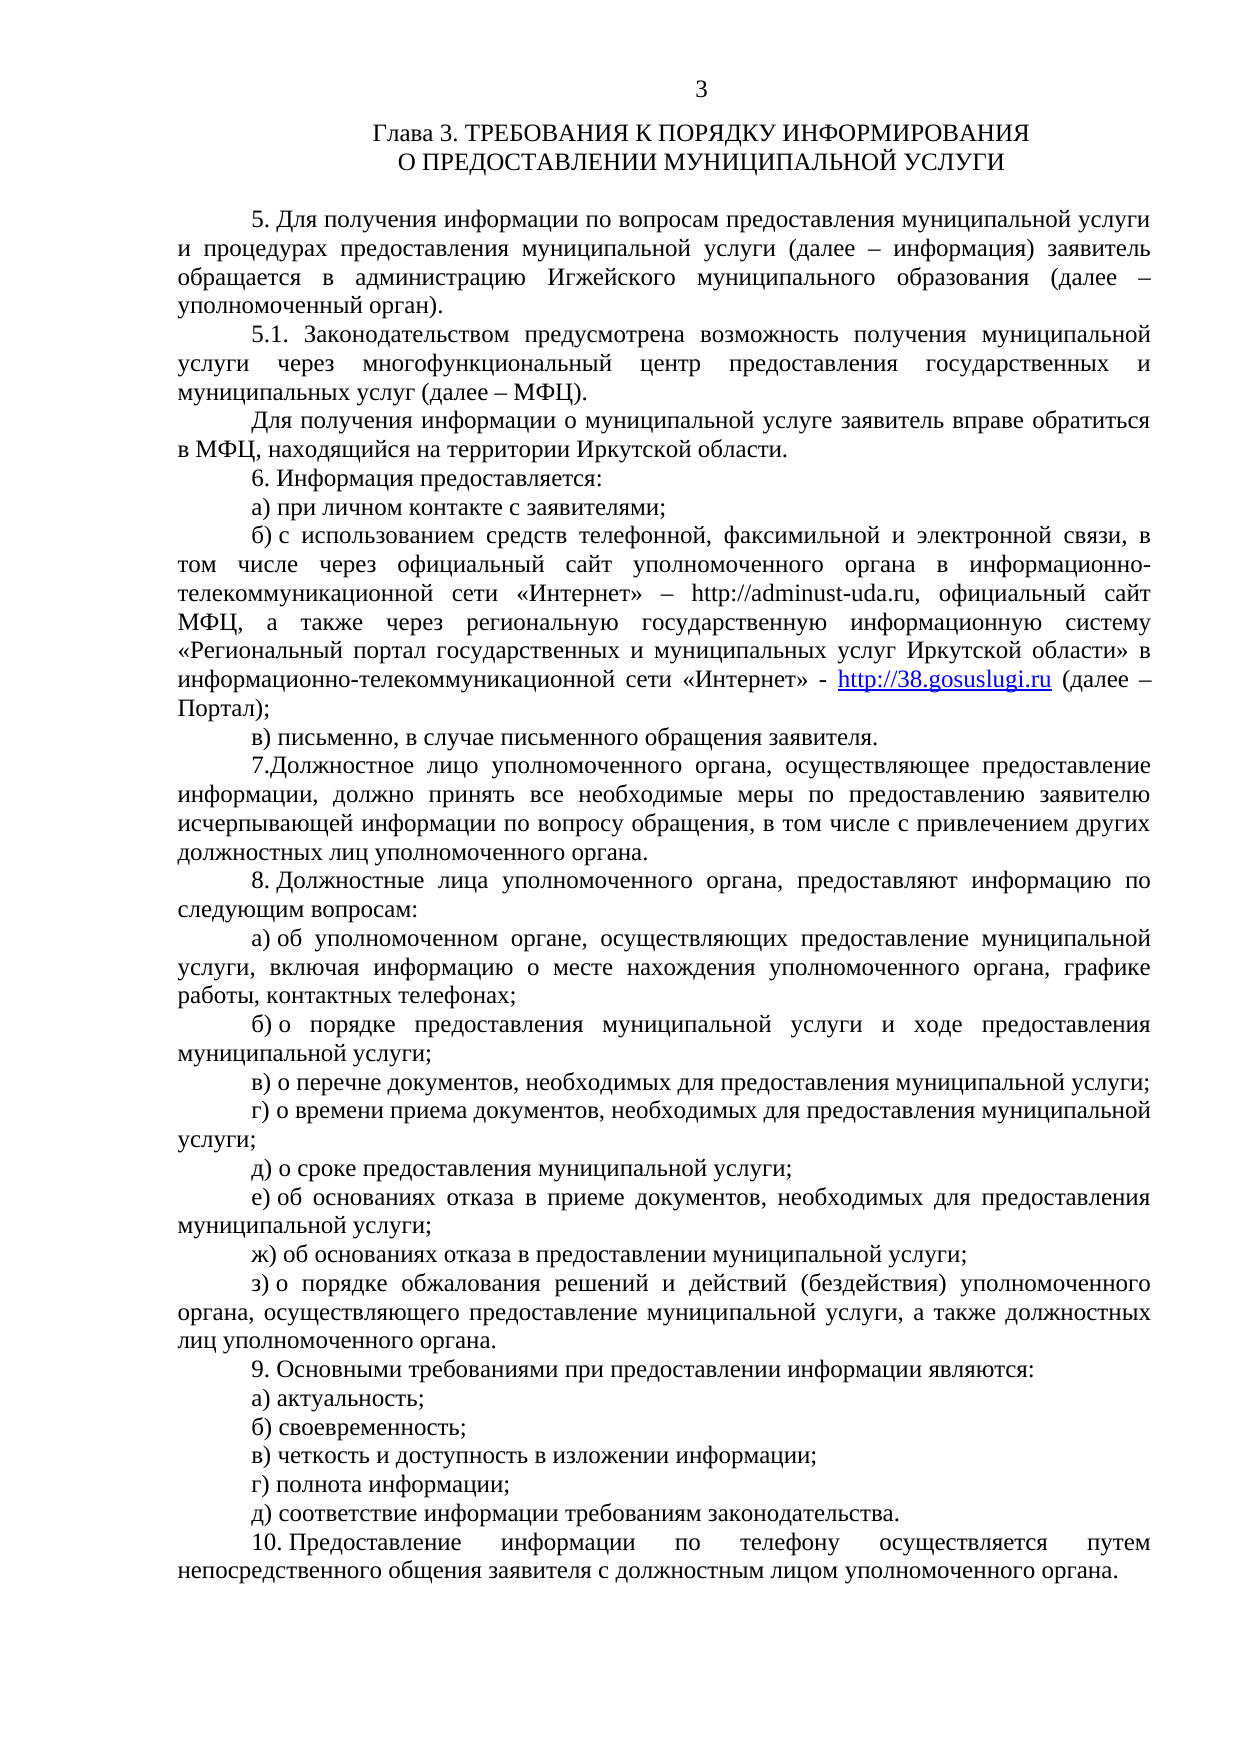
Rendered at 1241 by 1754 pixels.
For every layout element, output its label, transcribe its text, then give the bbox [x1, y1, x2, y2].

text д) о сроке предоставления муниципальной услуги; [177, 1153, 1152, 1182]
text О ПРЕДОСТАВЛЕНИИ МУНИЦИПАЛЬНОЙ УСЛУГИ [177, 147, 1152, 176]
text 5. Для получения информации по вопросам предоставления муниципальной услуги и процедурах предоставления муниципальной услуги (далее – информация) заявитель обращается в администрацию Игжейского муниципального образования (далее – уполномоченный орган). [177, 204, 1152, 319]
text б) о порядке предоставления муниципальной услуги и ходе предоставления муниципальной услуги; [177, 1009, 1152, 1067]
text е) об основаниях отказа в приеме документов, необходимых для предоставления муниципальной услуги; [177, 1182, 1152, 1239]
text г) полнота информации; [177, 1469, 1152, 1498]
text в) о перечне документов, необходимых для предоставления муниципальной услуги; [177, 1067, 1152, 1096]
text в) письменно, в случае письменного обращения заявителя. [177, 722, 1152, 751]
text 6. Информация предоставляется: [177, 463, 1152, 492]
text Глава 3. ТРЕБОВАНИЯ К ПОРЯДКУ ИНФОРМИРОВАНИЯ [177, 118, 1152, 147]
text 10. Предоставление информации по телефону осуществляется путем непосредственного общения заявителя с должностным лицом уполномоченного органа. [177, 1527, 1152, 1584]
text 8. Должностные лица уполномоченного органа, предоставляют информацию по следующим вопросам: [177, 866, 1152, 923]
text 7.Должностное лицо уполномоченного органа, осуществляющее предоставление информации, должно принять все необходимые меры по предоставлению заявителю исчерпывающей информации по вопросу обращения, в том числе с привлечением других должностных лиц уполномоченного органа. [177, 751, 1152, 866]
text з) о порядке обжалования решений и действий (бездействия) уполномоченного органа, осуществляющего предоставление муниципальной услуги, а также должностных лиц уполномоченного органа. [177, 1268, 1152, 1354]
text г) о времени приема документов, необходимых для предоставления муниципальной услуги; [177, 1096, 1152, 1153]
text в) четкость и доступность в изложении информации; [177, 1441, 1152, 1469]
text а) об уполномоченном органе, осуществляющих предоставление муниципальной услуги, включая информацию о месте нахождения уполномоченного органа, графике работы, контактных телефонах; [177, 923, 1152, 1009]
text ж) об основаниях отказа в предоставлении муниципальной услуги; [177, 1239, 1152, 1268]
text а) при личном контакте с заявителями; [177, 492, 1152, 521]
text б) с использованием средств телефонной, факсимильной и электронной связи, в том числе через официальный сайт уполномоченного органа в информационно-телекоммуникационной сети «Интернет» – http://adminust-uda.ru, официальный сайт МФЦ, а также через региональную государственную информационную систему «Региональный портал государственных и муниципальных услуг Иркутской области» в информационно-телекоммуникационной сети «Интернет» - http://38.gosuslugi.ru (далее – Портал); [177, 521, 1152, 722]
text б) своевременность; [177, 1412, 1152, 1441]
text а) актуальность; [177, 1383, 1152, 1412]
text Для получения информации о муниципальной услуге заявитель вправе обратиться в МФЦ, находящийся на территории Иркутской области. [177, 406, 1152, 463]
text д) соответствие информации требованиям законодательства. [177, 1498, 1152, 1527]
text 9. Основными требованиями при предоставлении информации являются: [177, 1354, 1152, 1383]
text 5.1. Законодательством предусмотрена возможность получения муниципальной услуги через многофункциональный центр предоставления государственных и муниципальных услуг (далее – МФЦ). [177, 319, 1152, 406]
